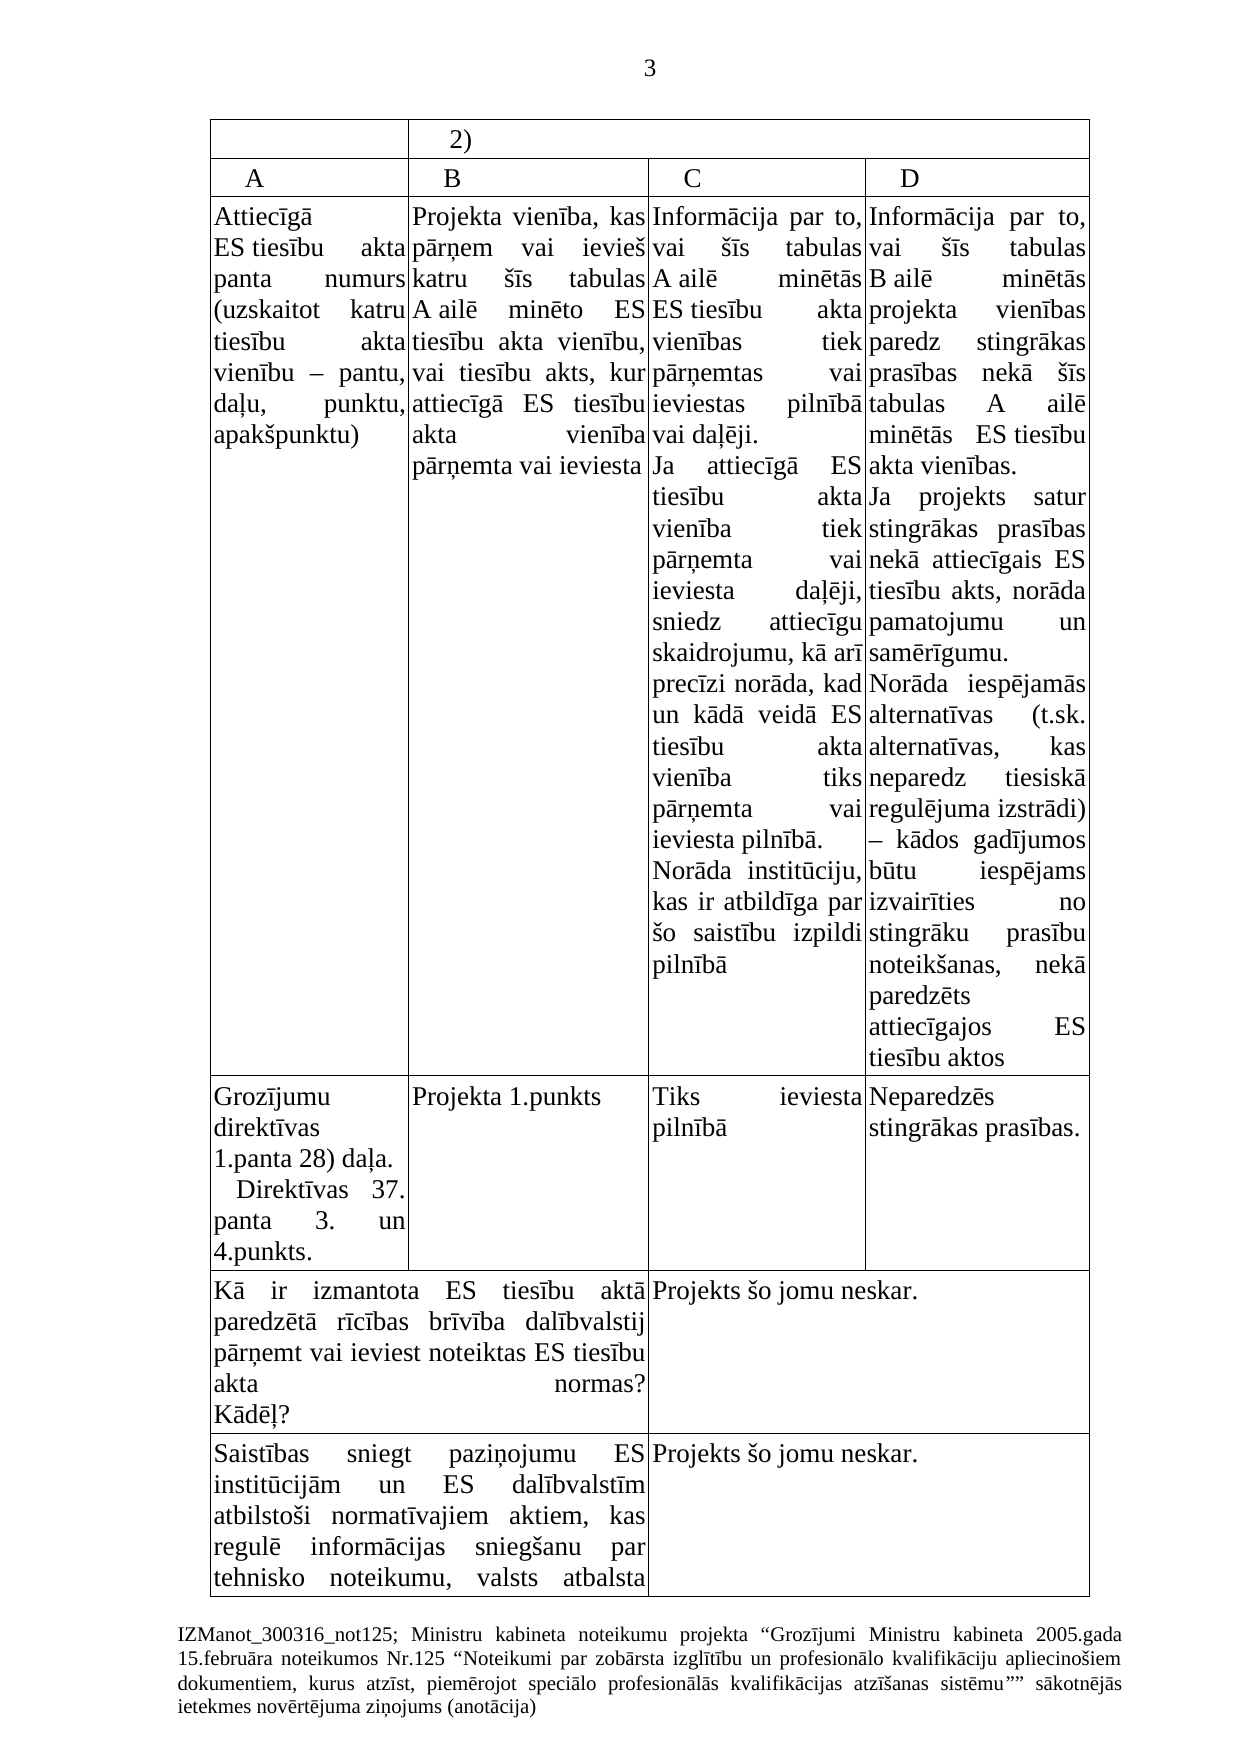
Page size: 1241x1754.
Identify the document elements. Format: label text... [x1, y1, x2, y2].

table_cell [409, 120, 1089, 158]
table_cell B [409, 159, 648, 196]
table_cell D [866, 159, 1089, 196]
table_cell Projekts šo jomu neskar. [649, 1271, 1089, 1433]
table_cell A [211, 159, 408, 196]
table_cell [211, 1434, 648, 1596]
table_cell Kā ir izmantota ES tiesību aktā paredzētā rīcības brīvība dalībvalstij pārņemt vai ieviest noteiktas ES tiesību akta normas? Kādēļ? [211, 1271, 648, 1433]
table_cell Informācija par to, vai šīs tabulas B ailē minētās projekta vienības paredz stingrākas prasības nekā šīs tabulas A ailē minētās ES tiesību akta vienības. Ja projekts satur stingrākas prasības nekā attiecīgais ES tiesību akts, norāda pamatojumu un samērīgumu. Norāda iespējamās alternatīvas (t.sk. alternatīvas, kas neparedz tiesiskā regulējuma izstrādi) – kādos gadījumos būtu iespējams izvairīties no stingrāku prasību noteikšanas, nekā paredzēts attiecīgajos ES tiesību aktos [866, 197, 1089, 1075]
table_cell C [649, 159, 865, 196]
table_cell Informācija par to, vai šīs tabulas A ailē minētās ES tiesību akta vienības tiek pārņemtas vai ieviestas pilnībā vai daļēji. Ja attiecīgā ES tiesību akta vienība tiek pārņemta vai ieviesta daļēji, sniedz attiecīgu skaidrojumu, kā arī precīzi norāda, kad un kādā veidā ES tiesību akta vienība tiks pārņemta vai ieviesta pilnībā. Norāda institūciju, kas ir atbildīga par šo saistību izpildi pilnībā [649, 197, 865, 1075]
table_cell Projekta 1.punkts [409, 1076, 648, 1269]
table_cell Tiks ieviesta pilnībā [649, 1076, 865, 1269]
table_cell Attiecīgā ES tiesību akta panta numurs (uzskaitot katru tiesību akta vienību – pantu, daļu, punktu, apakšpunktu) [211, 197, 408, 1075]
table_cell Neparedzēs stingrākas prasības. [866, 1076, 1089, 1269]
table_cell Projekta vienība, kas pārņem vai ievieš katru šīs tabulas A ailē minēto ES tiesību akta vienību, vai tiesību akts, kur attiecīgā ES tiesību akta vienība pārņemta vai ieviesta [409, 197, 648, 1075]
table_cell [211, 120, 408, 158]
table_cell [649, 1434, 1089, 1596]
table_cell Grozījumu direktīvas 1.panta 28) daļa. Direktīvas 37. panta 3. un 4.punkts. [211, 1076, 408, 1269]
